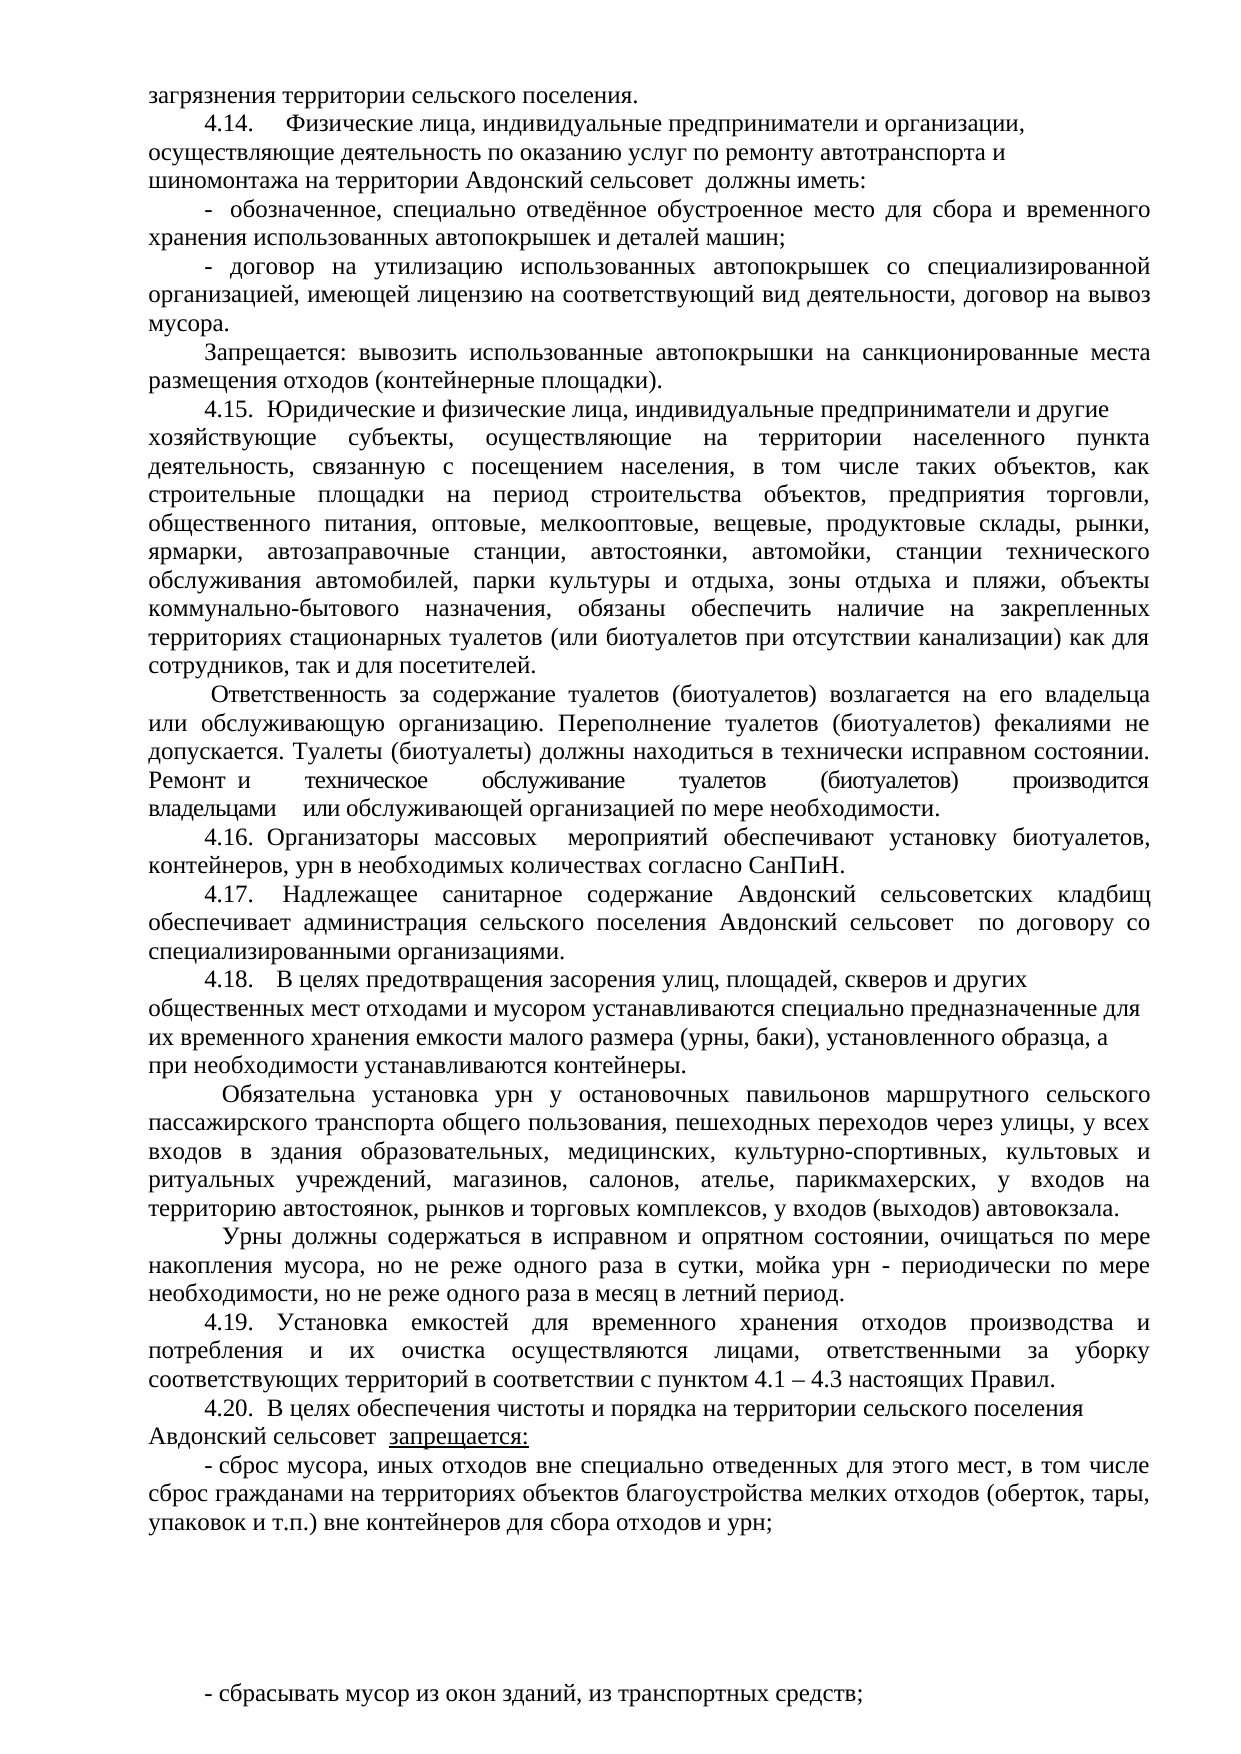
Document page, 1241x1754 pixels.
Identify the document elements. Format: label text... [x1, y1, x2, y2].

list договор на утилизацию использованных автопокрышек со специализированной организацией, имеющей лицензию на соответствующий вид деятельности, договор на вывоз мусора. [148, 251, 1152, 337]
text 4.15. Юридические и физические лица, индивидуальные предприниматели и другие хозяйствующие субъекты, осуществляющие на территории населенного пункта деятельность, связанную с посещением населения, в том числе таких объектов, как строительные площадки на период строительства объектов, предприятия торговли, общественного питания, оптовые, мелкооптовые, вещевые, продуктовые склады, рынки, ярмарки, автозаправочные станции, автостоянки, автомойки, станции технического обслуживания автомобилей, парки культуры и отдыха, зоны отдыха и пляжи, объекты коммунально-бытового назначения, обязаны обеспечить наличие на закрепленных территориях стационарных туалетов (или биотуалетов при отсутствии канализации) как для сотрудников, так и для посетителей. [148, 394, 1151, 679]
text Запрещается: вывозить использованные автопокрышки на санкционированные места размещения отходов (контейнерные площадки). [148, 337, 1151, 394]
text 4.16. Организаторы массовых мероприятий обеспечивают установку биотуалетов, контейнеров, урн в необходимых количествах согласно СанПиН. [148, 822, 1151, 879]
text Ответственность за содержание туалетов (биотуалетов) возлагается на его владельца или обслуживающую организацию. Переполнение туалетов (биотуалетов) фекалиями не допускается. Туалеты (биотуалеты) должны находиться в технически исправном состоянии. Ремонт и техническое обслуживание туалетов (биотуалетов) производится владельцами или обслуживающей организацией по мере необходимости. [148, 679, 1151, 822]
list сбрасывать мусор из окон зданий, из транспортных средств; [204, 1678, 1152, 1707]
list обозначенное, специально отведённое обустроенное место для сбора и временного хранения использованных автопокрышек и деталей машин; [148, 194, 1152, 251]
text Обязательна установка урн у остановочных павильонов маршрутного сельского пассажирского транспорта общего пользования, пешеходных переходов через улицы, у всех входов в здания образовательных, медицинских, культурно-спортивных, культовых и ритуальных учреждений, магазинов, салонов, ателье, парикмахерских, у входов на территорию автостоянок, рынков и торговых комплексов, у входов (выходов) автовокзала. [148, 1079, 1151, 1222]
text 4.17. Надлежащее санитарное содержание Авдонский сельсоветских кладбищ обеспечивает администрация сельского поселения Авдонский сельсовет по договору со специализированными организациями. [148, 879, 1152, 965]
text 4.19. Установка емкостей для временного хранения отходов производства и потребления и их очистка осуществляются лицами, ответственными за уборку соответствующих территорий в соответствии с пунктом 4.1 – 4.3 настоящих Правил. [148, 1307, 1151, 1393]
text 4.18. В целях предотвращения засорения улиц, площадей, скверов и других общественных мест отходами и мусором устанавливаются специально предназначенные для их временного хранения емкости малого размера (урны, баки), установленного образца, а при необходимости устанавливаются контейнеры. [148, 965, 1152, 1079]
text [148, 80, 1151, 109]
text 4.20. В целях обеспечения чистоты и порядка на территории сельского поселения Авдонский сельсовет запрещается: [148, 1393, 1152, 1450]
text Урны должны содержаться в исправном и опрятном состоянии, очищаться по мере накопления мусора, но не реже одного раза в сутки, мойка урн - периодически по мере необходимости, но не реже одного раза в месяц в летний период. [148, 1222, 1151, 1307]
text 4.14. Физические лица, индивидуальные предприниматели и организации, осуществляющие деятельность по оказанию услуг по ремонту автотранспорта и шиномонтажа на территории Авдонский сельсовет должны иметь: [148, 109, 1149, 194]
list сброс мусора, иных отходов вне специально отведенных для этого мест, в том числе сброс гражданами на территориях объектов благоустройства мелких отходов (оберток, тары, упаковок и т.п.) вне контейнеров для сбора отходов и урн; [148, 1450, 1151, 1536]
